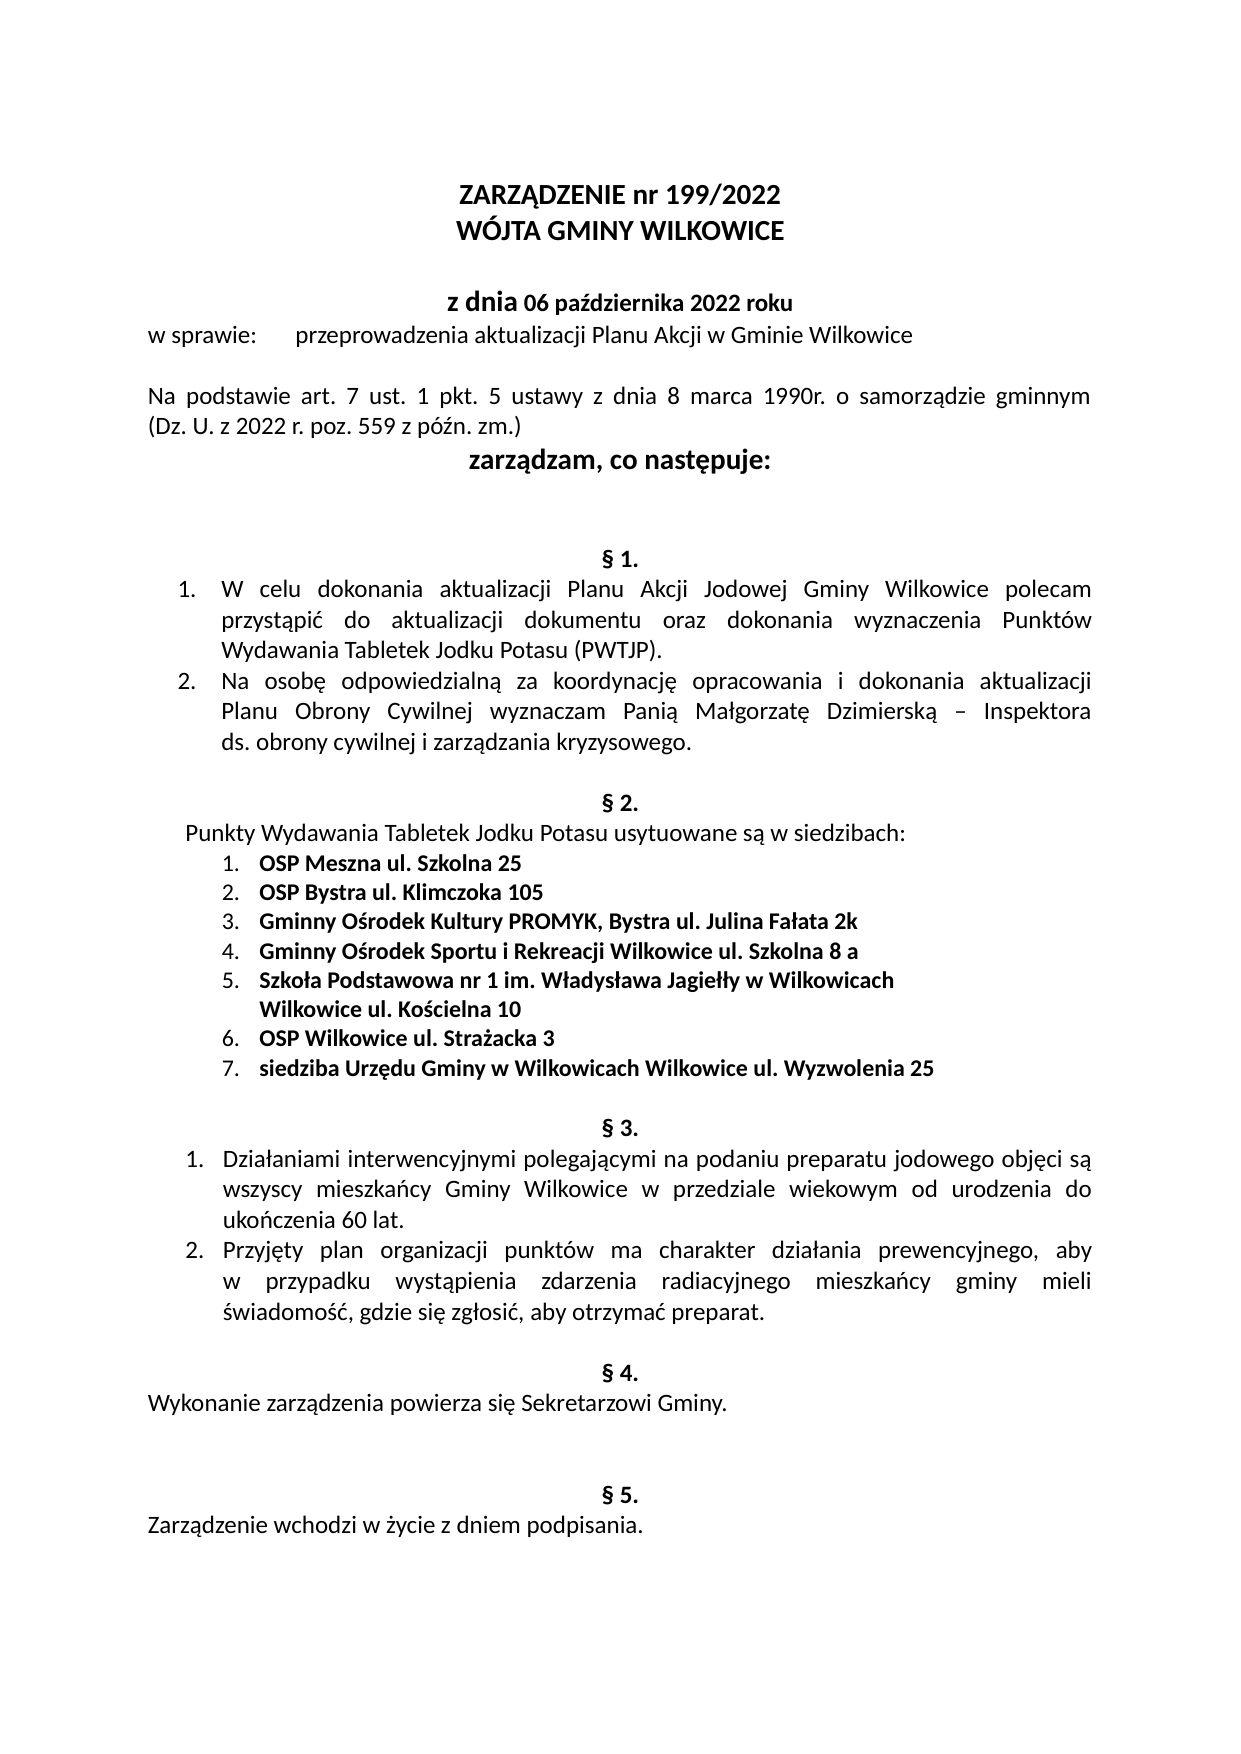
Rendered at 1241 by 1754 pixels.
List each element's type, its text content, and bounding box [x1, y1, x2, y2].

list siedziba Urzędu Gminy w Wilkowicach Wilkowice ul. Wyzwolenia 25 [222, 1053, 1093, 1082]
text § 3. [148, 1113, 1093, 1143]
text WÓJTA GMINY WILKOWICE [148, 212, 1093, 248]
text z dnia 06 października 2022 roku [148, 283, 1093, 319]
list W celu dokonania aktualizacji Planu Akcji Jodowej Gminy Wilkowice polecam przystąpić do aktualizacji dokumentu oraz dokonania wyznaczenia Punktów Wydawania Tabletek Jodku Potasu (PWTJP). [177, 573, 1093, 665]
text Zarządzenie wchodzi w życie z dniem podpisania. [148, 1509, 1093, 1540]
list Gminny Ośrodek Sportu i Rekreacji Wilkowice ul. Szkolna 8 a [222, 936, 1093, 965]
list OSP Bystra ul. Klimczoka 105 [222, 877, 1093, 906]
list Na osobę odpowiedzialną za koordynację opracowania i dokonania aktualizacji Planu Obrony Cywilnej wyznaczam Panią Małgorzatę Dzimierską – Inspektora ds. obrony cywilnej i zarządzania kryzysowego. [177, 665, 1093, 756]
text ZARZĄDZENIE nr 199/2022 [148, 176, 1093, 212]
text § 2. [148, 787, 1093, 817]
text § 5. [148, 1479, 1093, 1509]
list OSP Meszna ul. Szkolna 25 [222, 848, 1093, 877]
text § 1. [148, 543, 1093, 573]
text Punkty Wydawania Tabletek Jodku Potasu usytuowane są w siedzibach: [148, 817, 1093, 848]
list OSP Wilkowice ul. Strażacka 3 [222, 1023, 1093, 1053]
text Wilkowice ul. Kościelna 10 [223, 994, 1093, 1023]
list Szkoła Podstawowa nr 1 im. Władysława Jagiełły w Wilkowicach [222, 965, 1093, 994]
list Gminny Ośrodek Kultury PROMYK, Bystra ul. Julina Fałata 2k [222, 906, 1093, 936]
text Na podstawie art. 7 ust. 1 pkt. 5 ustawy z dnia 8 marca 1990r. o samorządzie gminnym (Dz. U. z 2022 r. poz. 559 z późn. zm.) [148, 380, 1093, 441]
text Wykonanie zarządzenia powierza się Sekretarzowi Gminy. [148, 1387, 1093, 1418]
text w sprawie: przeprowadzenia aktualizacji Planu Akcji w Gminie Wilkowice [148, 319, 1093, 349]
text § 4. [148, 1357, 1093, 1387]
list Działaniami interwencyjnymi polegającymi na podaniu preparatu jodowego objęci są wszyscy mieszkańcy Gminy Wilkowice w przedziale wiekowym od urodzenia do ukończenia 60 lat. [185, 1143, 1093, 1235]
text zarządzam, co następuje: [148, 441, 1093, 477]
list Przyjęty plan organizacji punktów ma charakter działania prewencyjnego, aby w przypadku wystąpienia zdarzenia radiacyjnego mieszkańcy gminy mieli świadomość, gdzie się zgłosić, aby otrzymać preparat. [185, 1235, 1093, 1326]
